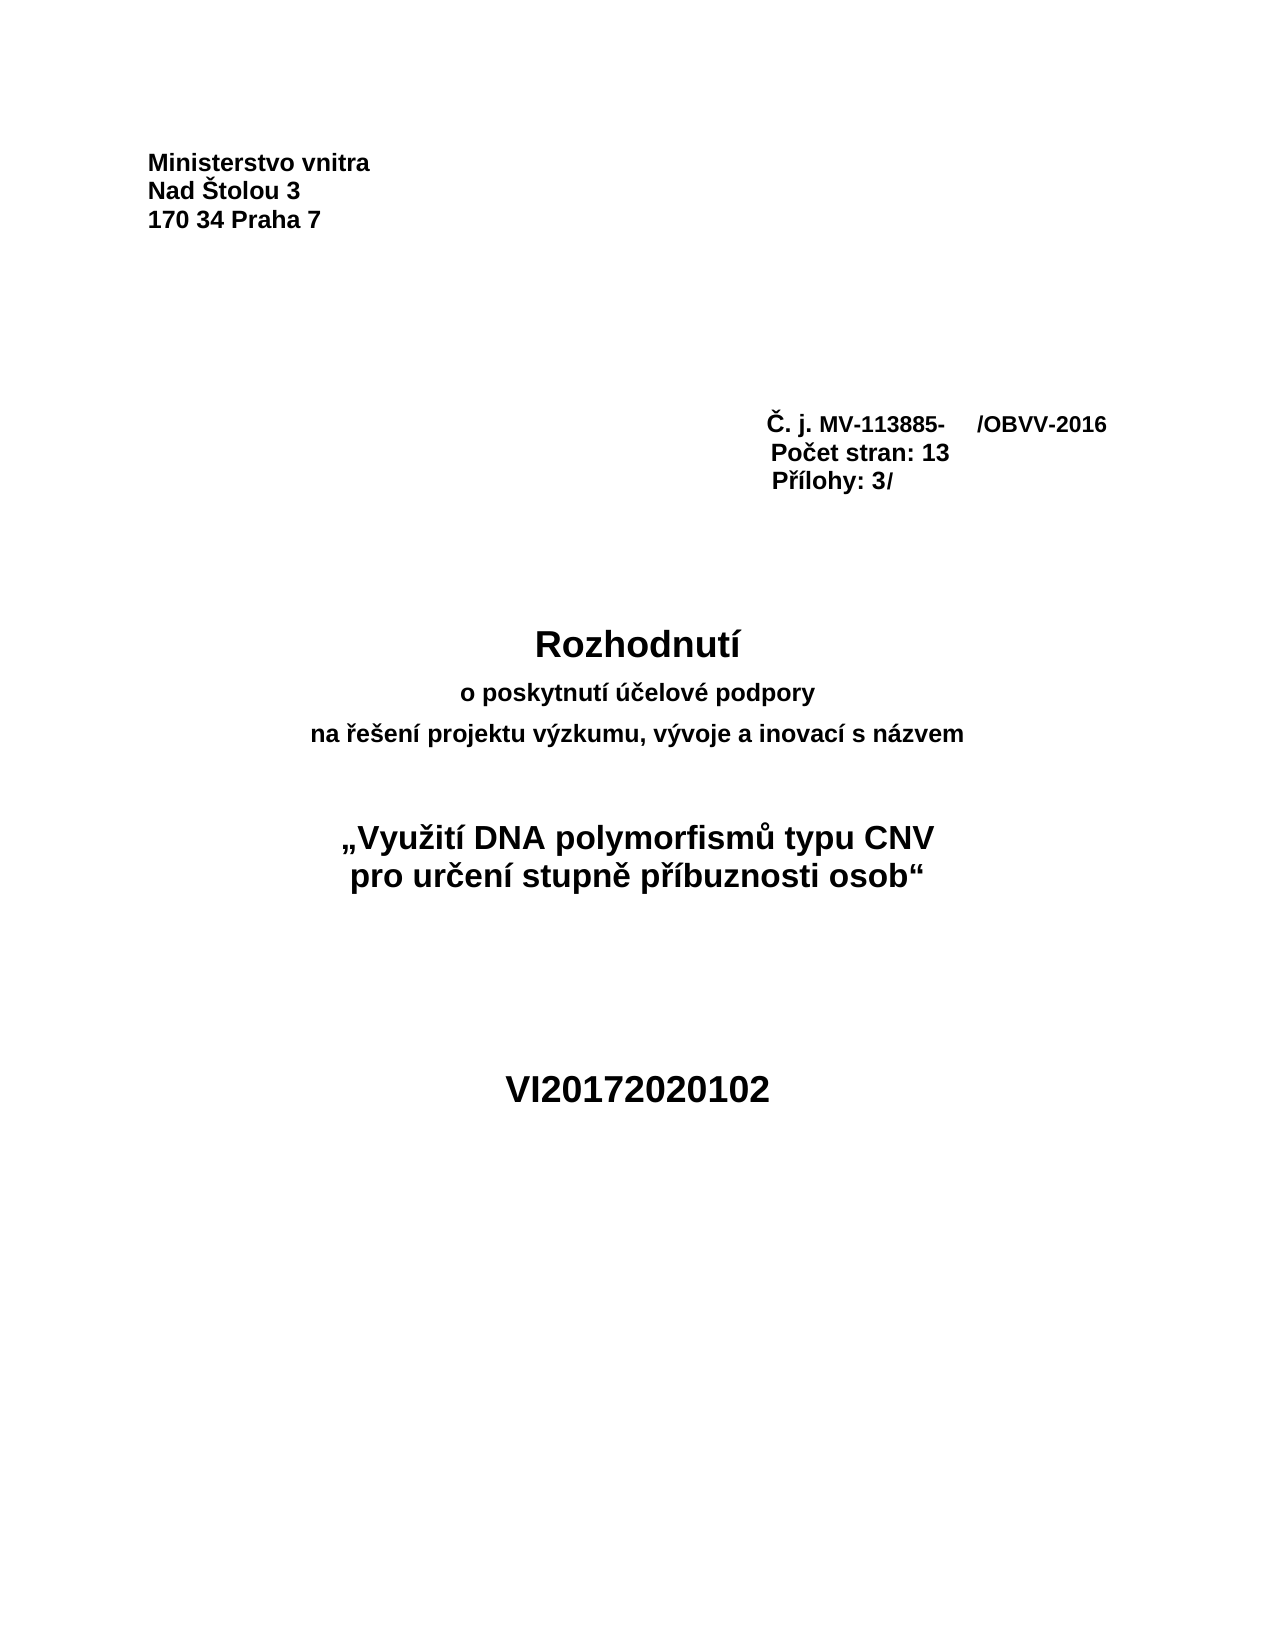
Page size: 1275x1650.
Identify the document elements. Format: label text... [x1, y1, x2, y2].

subtitle Rozhodnutí [148, 623, 1127, 666]
title VI20172020102 [148, 1067, 1127, 1110]
title „Využití DNA polymorfismů typu CNV [148, 818, 1127, 856]
text Ministerstvo vnitra [148, 148, 1127, 176]
text 170 34 Praha 7 [148, 205, 1127, 234]
text na řešení projektu výzkumu, vývoje a inovací s názvem [148, 719, 1127, 748]
text Přílohy: 3/ [148, 466, 1127, 495]
text Počet stran: 13 [729, 438, 1127, 466]
text Nad Štolou 3 [148, 176, 1127, 205]
text Č. j. MV-113885- /OBVV-2016 [729, 378, 1127, 438]
text o poskytnutí účelové podpory [148, 678, 1127, 707]
title pro určení stupně příbuznosti osob“ [148, 856, 1127, 895]
